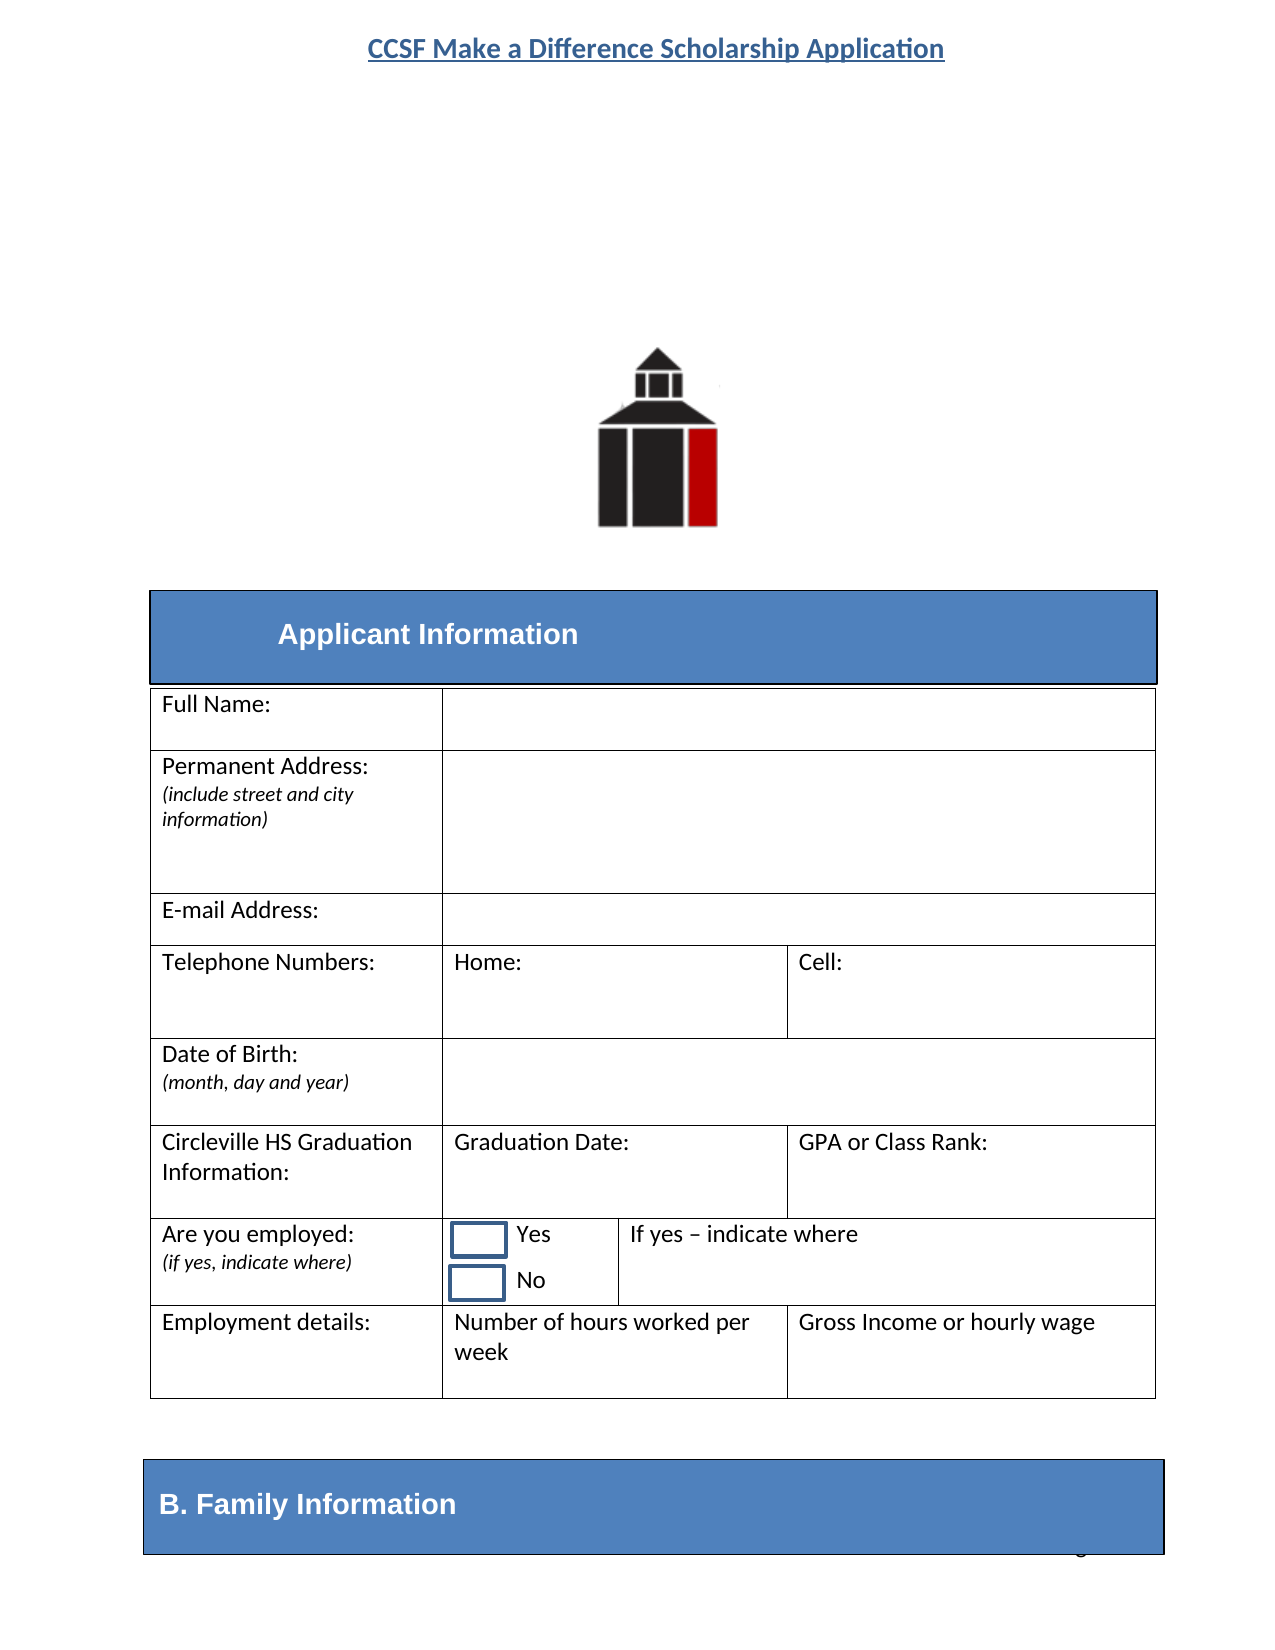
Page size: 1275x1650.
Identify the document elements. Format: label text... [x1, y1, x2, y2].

table_cell Employment details: [151, 1306, 442, 1398]
table_cell Gross Income or hourly wage [788, 1306, 1155, 1398]
table_cell Cell: [788, 946, 1155, 1037]
table_header Full Name: [151, 689, 442, 749]
table_cell [443, 751, 1155, 893]
table_cell Permanent Address: (include street and city information) [151, 751, 442, 893]
table_cell If yes – indicate where [619, 1219, 1155, 1305]
table_cell Home: [443, 946, 787, 1037]
table_cell [443, 1039, 1155, 1125]
table_cell Graduation Date: [443, 1126, 787, 1217]
table_cell Telephone Numbers: [151, 946, 442, 1037]
table_cell Number of hours worked per week [443, 1306, 787, 1398]
table_cell E-mail Address: [151, 894, 442, 945]
table_cell Yes No [443, 1219, 618, 1305]
table_cell Are you employed: (if yes, indicate where) [151, 1219, 442, 1305]
table_cell [443, 894, 1155, 945]
picture [592, 343, 721, 531]
table_cell Circleville HS Graduation Information: [151, 1126, 442, 1217]
table_cell Date of Birth: (month, day and year) [151, 1039, 442, 1125]
table_header [443, 689, 1155, 749]
table_cell GPA or Class Rank: [788, 1126, 1155, 1217]
